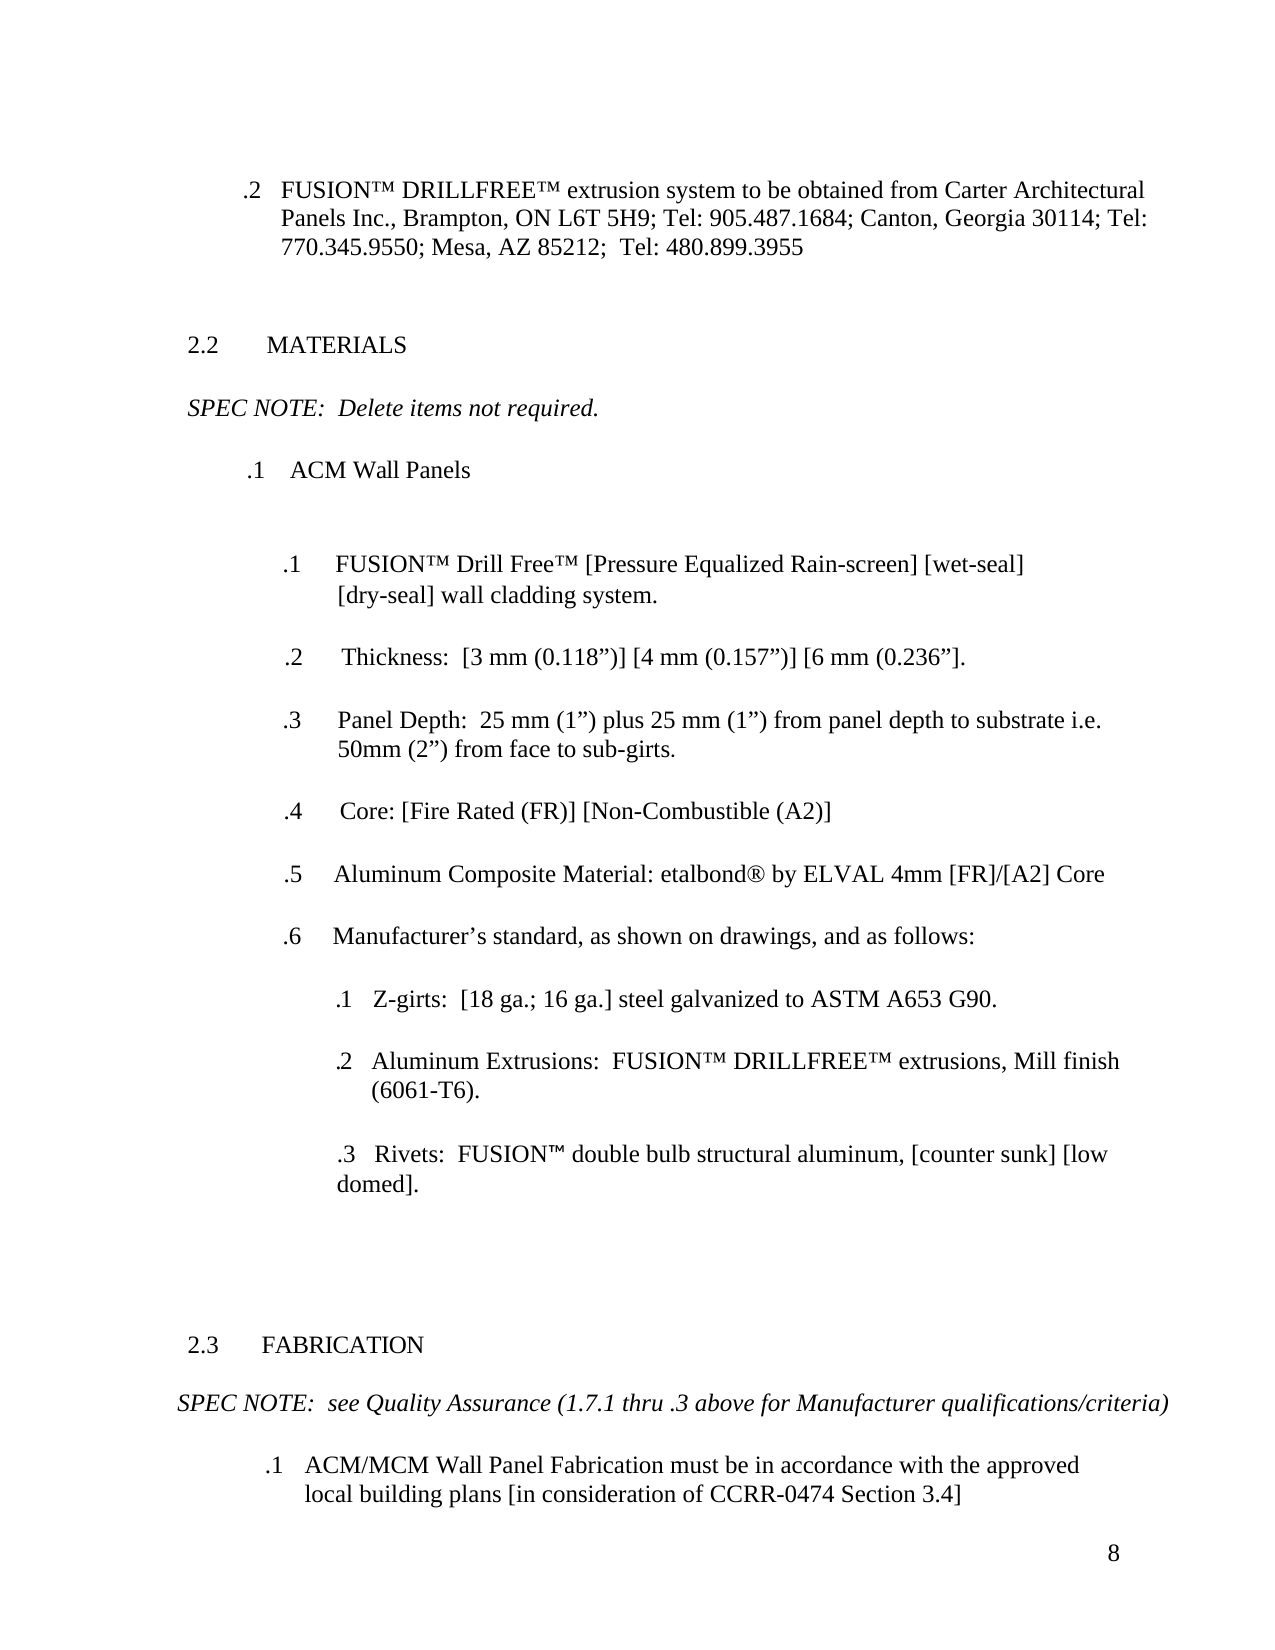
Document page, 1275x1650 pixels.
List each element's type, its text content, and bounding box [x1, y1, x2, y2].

text .3 Rivets: FUSION™ double bulb structural aluminum, [counter sunk] [low domed]. [337, 1138, 1131, 1198]
text .1 ACM/MCM Wall Panel Fabrication must be in accordance with the approved local building plans [in consideration of CCRR-0474 Section 3.4] [177, 1450, 1131, 1508]
text .1 FUSION™ Drill Free™ [Pressure Equalized Rain-screen] [wet-seal] [dry-seal] wall cladding system. [282, 549, 1048, 609]
text .4 Core: [Fire Rated (FR)] [Non-Combustible (A2)] [177, 796, 1131, 825]
list Panel Depth: 25 mm (1”) plus 25 mm (1”) from panel depth to substrate i.e. 50mm (2”) from face to sub-girts. [282, 705, 1131, 763]
text SPEC NOTE: see Quality Assurance (1.7.1 thru .3 above for Manufacturer qualifications/criteria) [177, 1388, 1206, 1416]
text .6 Manufacturer’s standard, as shown on drawings, and as follows: [282, 921, 1131, 950]
text .1 ACM Wall Panels [246, 455, 1051, 484]
list FABRICATION [187, 1330, 1131, 1359]
text .2 Thickness: [3 mm (0.118”)] [4 mm (0.157”)] [6 mm (0.236”]. [284, 642, 1051, 671]
list MATERIALS [187, 330, 1131, 359]
text .2 FUSION™ DRILLFREE™ extrusion system to be obtained from Carter Architectural Panels Inc., Brampton, ON L6T 5H9; Tel: 905.487.1684; Canton, Georgia 30114; Tel: 770.345.9550; Mesa, AZ 85212; Tel: 480.899.3955 [192, 175, 1206, 261]
list Aluminum Extrusions: FUSION™ DRILLFREE™ extrusions, Mill finish (6061-T6). [335, 1046, 1131, 1104]
text .5 Aluminum Composite Material: etalbond® by ELVAL 4mm [FR]/[A2] Core [177, 859, 1131, 888]
list Z-girts: [18 ga.; 16 ga.] steel galvanized to ASTM A653 G90. [335, 984, 1131, 1012]
text SPEC NOTE: Delete items not required. [187, 393, 1051, 422]
